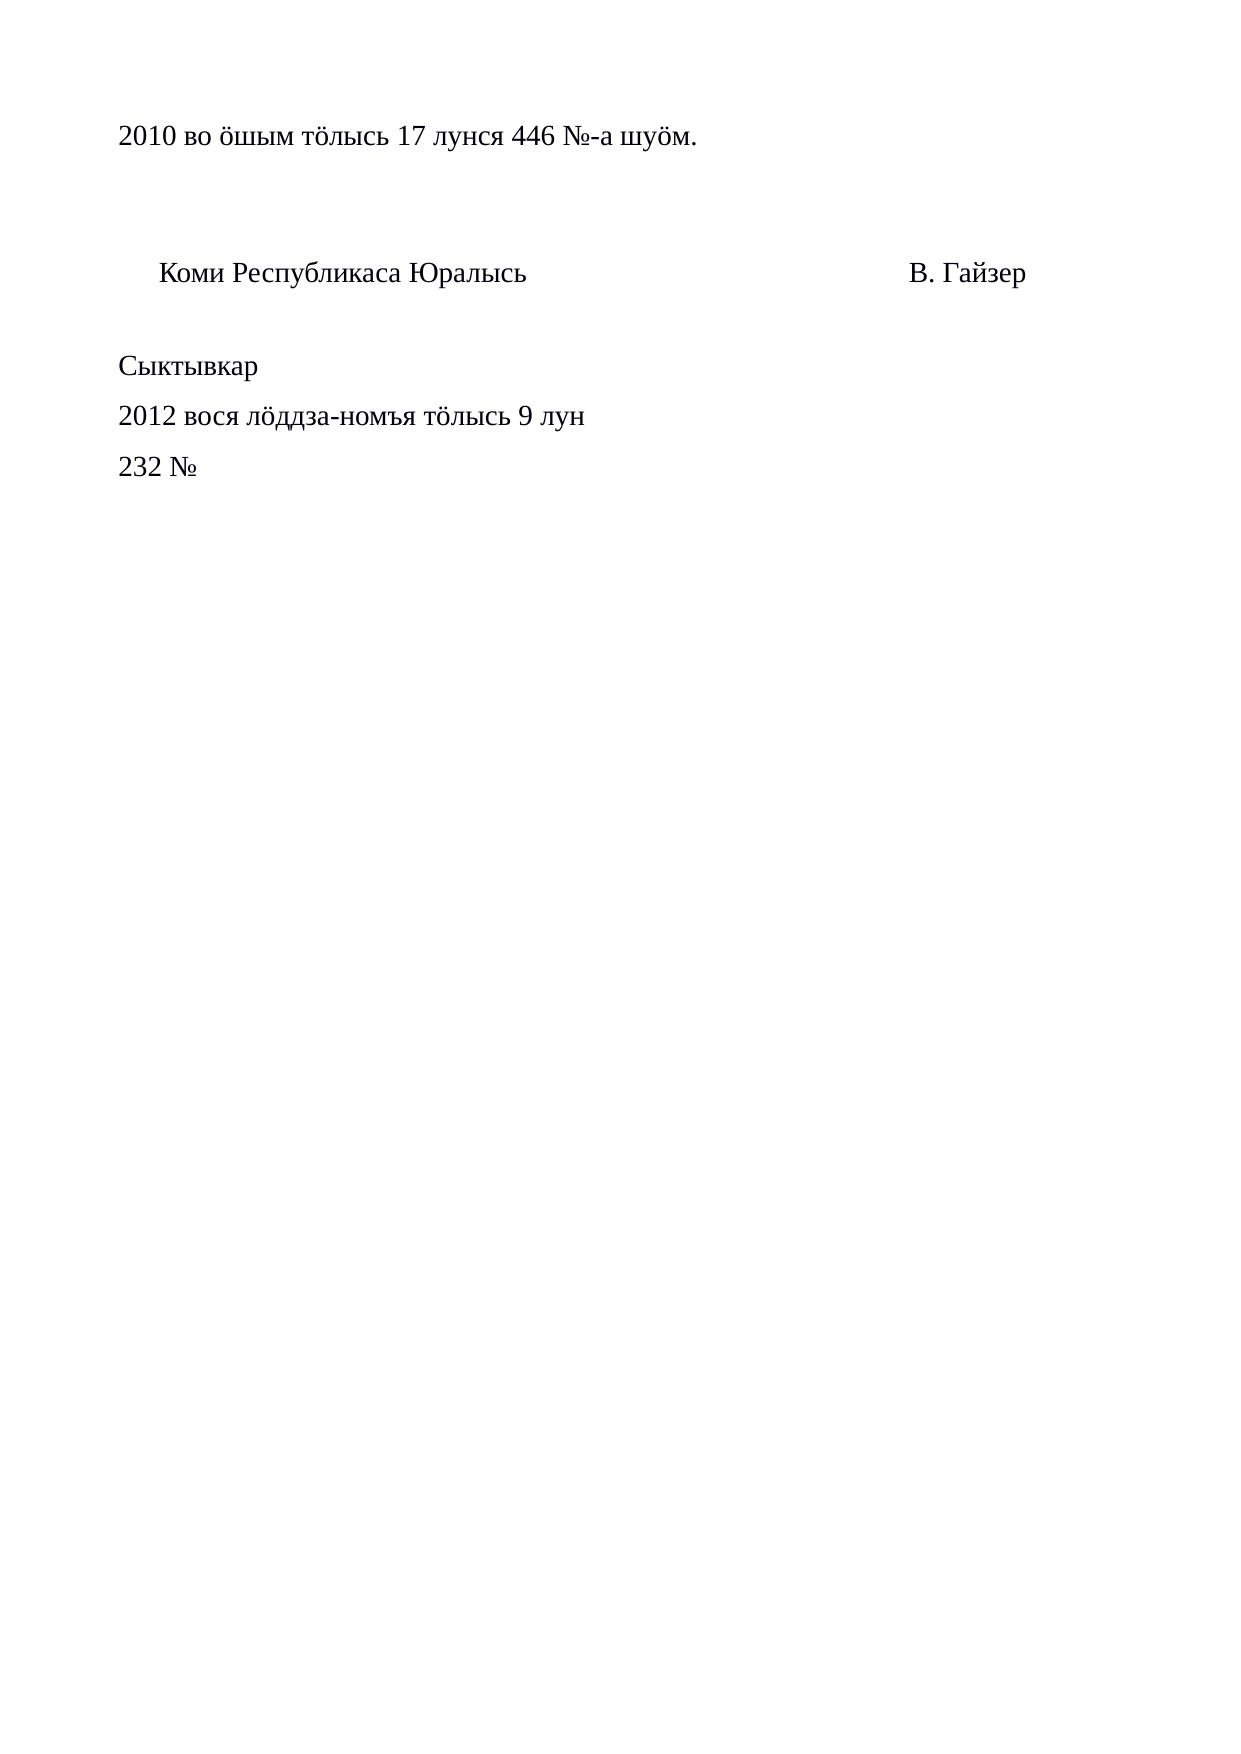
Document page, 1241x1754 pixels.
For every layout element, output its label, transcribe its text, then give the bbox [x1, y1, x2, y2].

text 232 № [118, 449, 1067, 482]
text Коми Республикаса Юралысь В. Гайзер [118, 255, 1067, 288]
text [118, 118, 1121, 152]
text Сыктывкар [118, 348, 1067, 382]
text 2012 вося лöддза-номъя тöлысь 9 лун [118, 398, 1067, 432]
